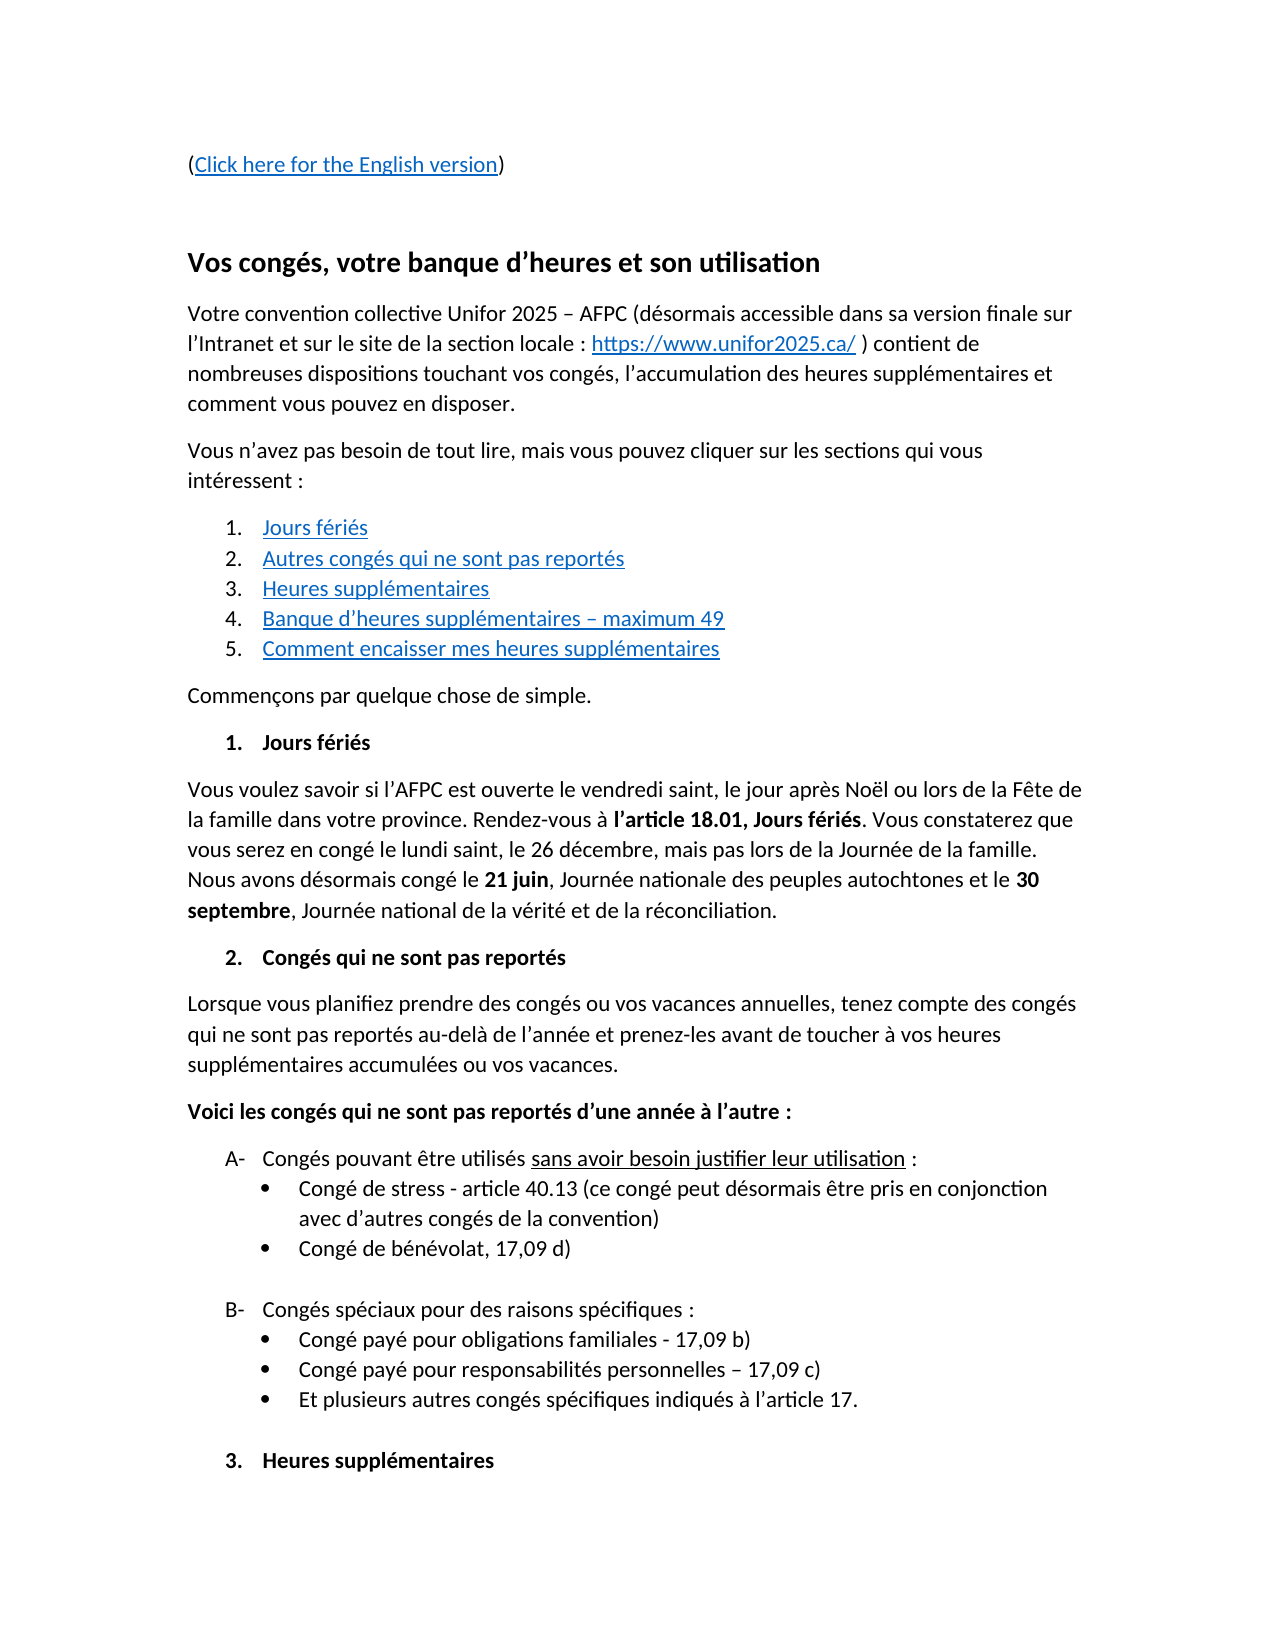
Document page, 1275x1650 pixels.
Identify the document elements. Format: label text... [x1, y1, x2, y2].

list Heures supplémentaires [225, 1446, 1087, 1474]
text (Click here for the English version) [187, 150, 1087, 178]
list Autres congés qui ne sont pas reportés [225, 544, 1087, 572]
list Jours fériés [225, 728, 1087, 756]
list Congés qui ne sont pas reportés [225, 943, 1087, 971]
list Congé de bénévolat, 17,09 d) [261, 1234, 1087, 1292]
list Congés spéciaux pour des raisons spécifiques : [225, 1295, 1087, 1323]
text Lorsque vous planifiez prendre des congés ou vos vacances annuelles, tenez compte des congés qui ne sont pas reportés au-delà de l’année et prenez-les avant de toucher à vos heures supplémentaires accumulées ou vos vacances. [187, 989, 1087, 1078]
list Comment encaisser mes heures supplémentaires [225, 634, 1087, 662]
list Congé payé pour obligations familiales - 17,09 b) [261, 1325, 1087, 1353]
list Et plusieurs autres congés spécifiques indiqués à l’article 17. [261, 1385, 1087, 1443]
text Vous n’avez pas besoin de tout lire, mais vous pouvez cliquer sur les sections qui vous intéressent : [187, 436, 1087, 494]
list Jours fériés [225, 513, 1087, 541]
text Commençons par quelque chose de simple. [187, 681, 1087, 709]
text Vous voulez savoir si l’AFPC est ouverte le vendredi saint, le jour après Noël ou lors de la Fête de la famille dans votre province. Rendez-vous à l’article 18.01, Jours fériés. Vous constaterez que vous serez en congé le lundi saint, le 26 décembre, mais pas lors de la Journée de la famille. Nous avons désormais congé le 21 juin, Journée nationale des peuples autochtones et le 30 septembre, Journée national de la vérité et de la réconciliation. [187, 775, 1087, 924]
list Heures supplémentaires [225, 574, 1087, 602]
list Congés pouvant être utilisés sans avoir besoin justifier leur utilisation : [225, 1144, 1087, 1172]
text Vos congés, votre banque d’heures et son utilisation [187, 244, 1087, 279]
text Votre convention collective Unifor 2025 – AFPC (désormais accessible dans sa version finale sur l’Intranet et sur le site de la section locale : https://www.unifor2025.ca/ ) contient de nombreuses dispositions touchant vos congés, l’accumulation des heures supplémentaires et comment vous pouvez en disposer. [187, 299, 1087, 417]
list Congé de stress - article 40.13 (ce congé peut désormais être pris en conjonction avec d’autres congés de la convention) [261, 1174, 1087, 1232]
text Voici les congés qui ne sont pas reportés d’une année à l’autre : [187, 1097, 1087, 1125]
list Congé payé pour responsabilités personnelles – 17,09 c) [261, 1355, 1087, 1383]
list Banque d’heures supplémentaires – maximum 49 [225, 604, 1087, 632]
